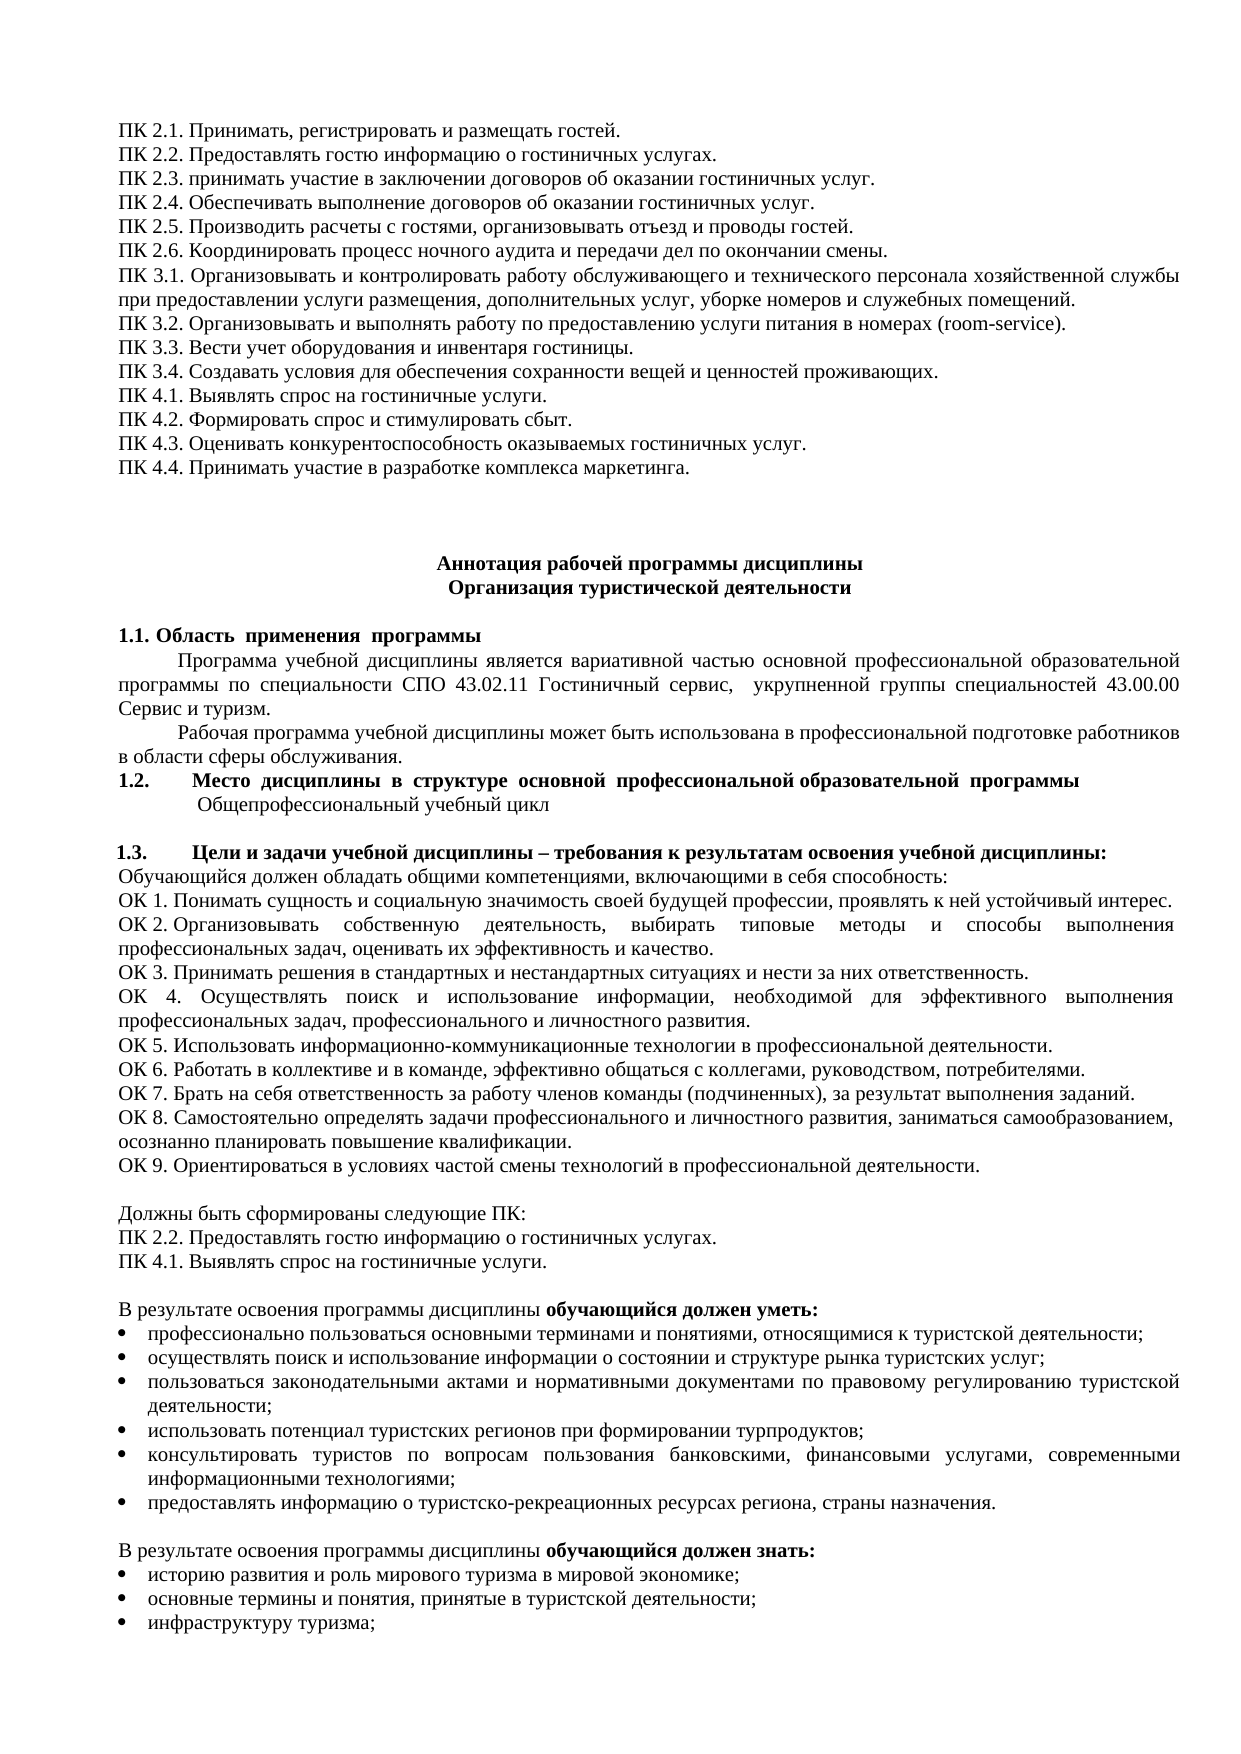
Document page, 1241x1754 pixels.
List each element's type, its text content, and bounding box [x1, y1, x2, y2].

list инфраструктуру туризма; [118, 1610, 1181, 1634]
text ПК 2.6. Координировать процесс ночного аудита и передачи дел по окончании смены. [118, 238, 1181, 262]
text В результате освоения программы дисциплины обучающийся должен уметь: [118, 1297, 1181, 1321]
text ПК 4.1. Выявлять спрос на гостиничные услуги. [118, 1249, 1181, 1273]
text ПК 4.3. Оценивать конкурентоспособность оказываемых гостиничных услуг. [118, 431, 1181, 455]
text Организация туристической деятельности [118, 575, 1181, 599]
list Место дисциплины в структуре основной профессиональной образовательной программы [118, 768, 1181, 792]
text ПК 3.1. Организовывать и контролировать работу обслуживающего и технического персонала хозяйственной службы при предоставлении услуги размещения, дополнительных услуг, уборке номеров и служебных помещений. [118, 262, 1181, 311]
text ПК 4.1. Выявлять спрос на гостиничные услуги. [118, 383, 1181, 407]
list историю развития и роль мирового туризма в мировой экономике; [118, 1562, 1181, 1586]
list Область применения программы [118, 623, 1181, 647]
text Обучающийся должен обладать общими компетенциями, включающими в себя способность: [118, 864, 1181, 888]
list ОК 1. Понимать сущность и социальную значимость своей будущей профессии, проявлять к ней устойчивый интерес. [118, 888, 1175, 912]
text ПК 2.2. Предоставлять гостю информацию о гостиничных услугах. [118, 142, 1181, 166]
text ПК 3.3. Вести учет оборудования и инвентаря гостиницы. [118, 335, 1181, 359]
text ПК 4.4. Принимать участие в разработке комплекса маркетинга. [118, 455, 1181, 479]
list пользоваться законодательными актами и нормативными документами по правовому регулированию туристской деятельности; [118, 1369, 1181, 1417]
text ПК 2.3. принимать участие в заключении договоров об оказании гостиничных услуг. [118, 166, 1181, 190]
text Общепрофессиональный учебный цикл [118, 792, 1181, 816]
text Аннотация рабочей программы дисциплины [118, 551, 1181, 575]
list консультировать туристов по вопросам пользования банковскими, финансовыми услугами, современными информационными технологиями; [118, 1442, 1181, 1490]
list Рабочая программа учебной дисциплины может быть использована в профессиональной подготовке работников в области сферы обслуживания. [118, 720, 1181, 768]
list Цели и задачи учебной дисциплины – требования к результатам освоения учебной дисциплины: [116, 840, 1181, 864]
text ПК 2.4. Обеспечивать выполнение договоров об оказании гостиничных услуг. [118, 190, 1181, 214]
text Должны быть сформированы следующие ПК: [118, 1201, 1181, 1225]
list Программа учебной дисциплины является вариативной частью основной профессиональной образовательной программы по специальности СПО 43.02.11 Гостиничный сервис, укрупненной группы специальностей 43.00.00 Сервис и туризм. [118, 647, 1181, 720]
list профессионально пользоваться основными терминами и понятиями, относящимися к туристской деятельности; [118, 1321, 1181, 1345]
text ПК 3.2. Организовывать и выполнять работу по предоставлению услуги питания в номерах (room-service). [118, 311, 1181, 335]
text В результате освоения программы дисциплины обучающийся должен знать: [118, 1538, 1181, 1562]
text ПК 4.2. Формировать спрос и стимулировать сбыт. [118, 407, 1181, 431]
text ПК 3.4. Создавать условия для обеспечения сохранности вещей и ценностей проживающих. [118, 359, 1181, 383]
text ОК 3. Принимать решения в стандартных и нестандартных ситуациях и нести за них ответственность. [118, 960, 1175, 984]
list осуществлять поиск и использование информации о состоянии и структуре рынка туристских услуг; [118, 1345, 1181, 1369]
text ОК 5. Использовать информационно-коммуникационные технологии в профессиональной деятельности. [118, 1032, 1175, 1057]
list ОК 2. Организовывать собственную деятельность, выбирать типовые методы и способы выполнения профессиональных задач, оценивать их эффективность и качество. [118, 912, 1175, 960]
text ПК 2.5. Производить расчеты с гостями, организовывать отъезд и проводы гостей. [118, 214, 1181, 238]
text ОК 8. Самостоятельно определять задачи профессионального и личностного развития, заниматься самообразованием, осознанно планировать повышение квалификации. [118, 1105, 1175, 1153]
text ОК 4. Осуществлять поиск и использование информации, необходимой для эффективного выполнения профессиональных задач, профессионального и личностного развития. [118, 984, 1175, 1032]
text ОК 7. Брать на себя ответственность за работу членов команды (подчиненных), за результат выполнения заданий. [118, 1081, 1175, 1105]
list основные термины и понятия, принятые в туристской деятельности; [118, 1586, 1181, 1610]
text ПК 2.2. Предоставлять гостю информацию о гостиничных услугах. [118, 1225, 1181, 1249]
list предоставлять информацию о туристско-рекреационных ресурсах региона, страны назначения. [118, 1490, 1181, 1514]
text ОК 9. Ориентироваться в условиях частой смены технологий в профессиональной деятельности. [118, 1153, 1175, 1177]
text ОК 6. Работать в коллективе и в команде, эффективно общаться с коллегами, руководством, потребителями. [118, 1057, 1175, 1081]
list использовать потенциал туристских регионов при формировании турпродуктов; [118, 1417, 1181, 1442]
text ПК 2.1. Принимать, регистрировать и размещать гостей. [118, 118, 1181, 142]
